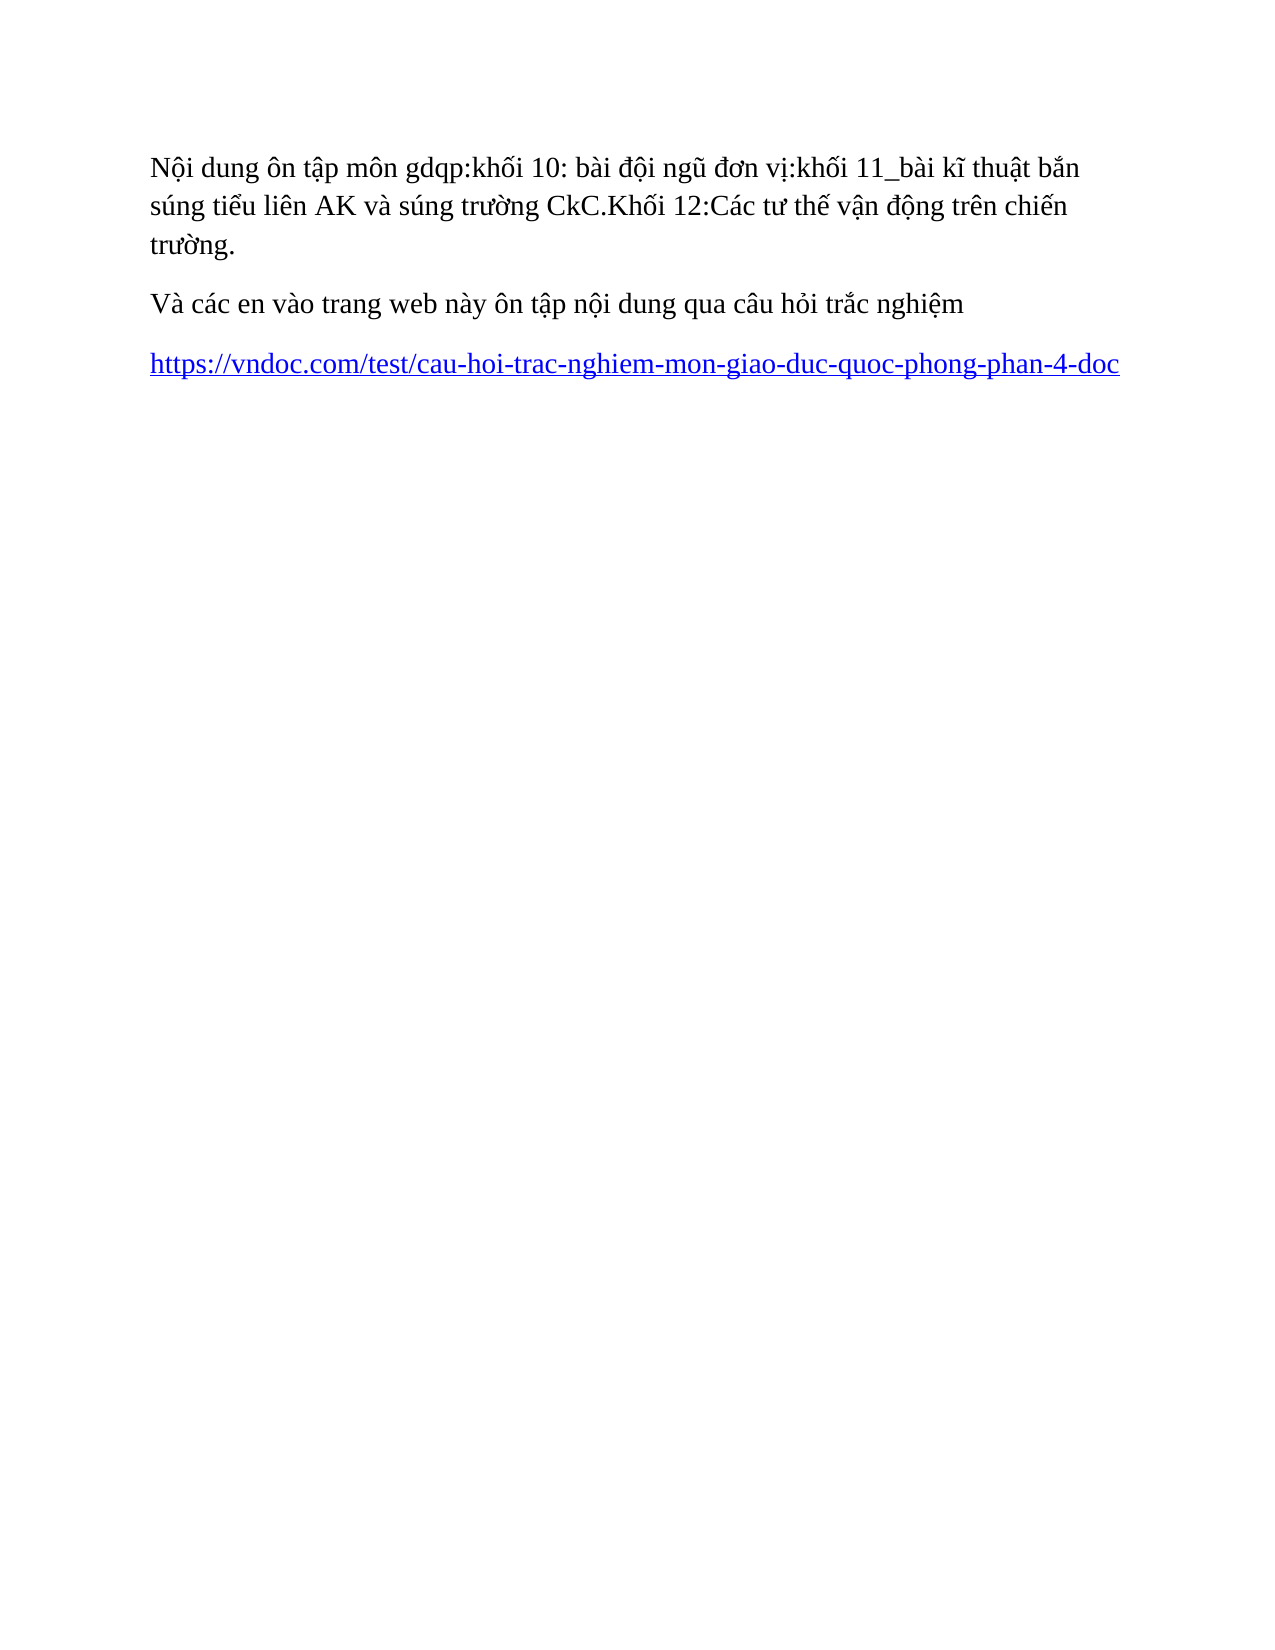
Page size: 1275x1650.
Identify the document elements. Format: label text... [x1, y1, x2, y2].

text https://vndoc.com/test/cau-hoi-trac-nghiem-mon-giao-duc-quoc-phong-phan-4-doc [150, 346, 1125, 379]
text Nội dung ôn tập môn gdqp:khối 10: bài đội ngũ đơn vị:khối 11_bài kĩ thuật bắn súng tiểu liên AK và súng trường CkC.Khối 12:Các tư thế vận động trên chiến trường. [150, 150, 1125, 261]
text Và các en vào trang web này ôn tập nội dung qua câu hỏi trắc nghiệm [150, 286, 1125, 320]
